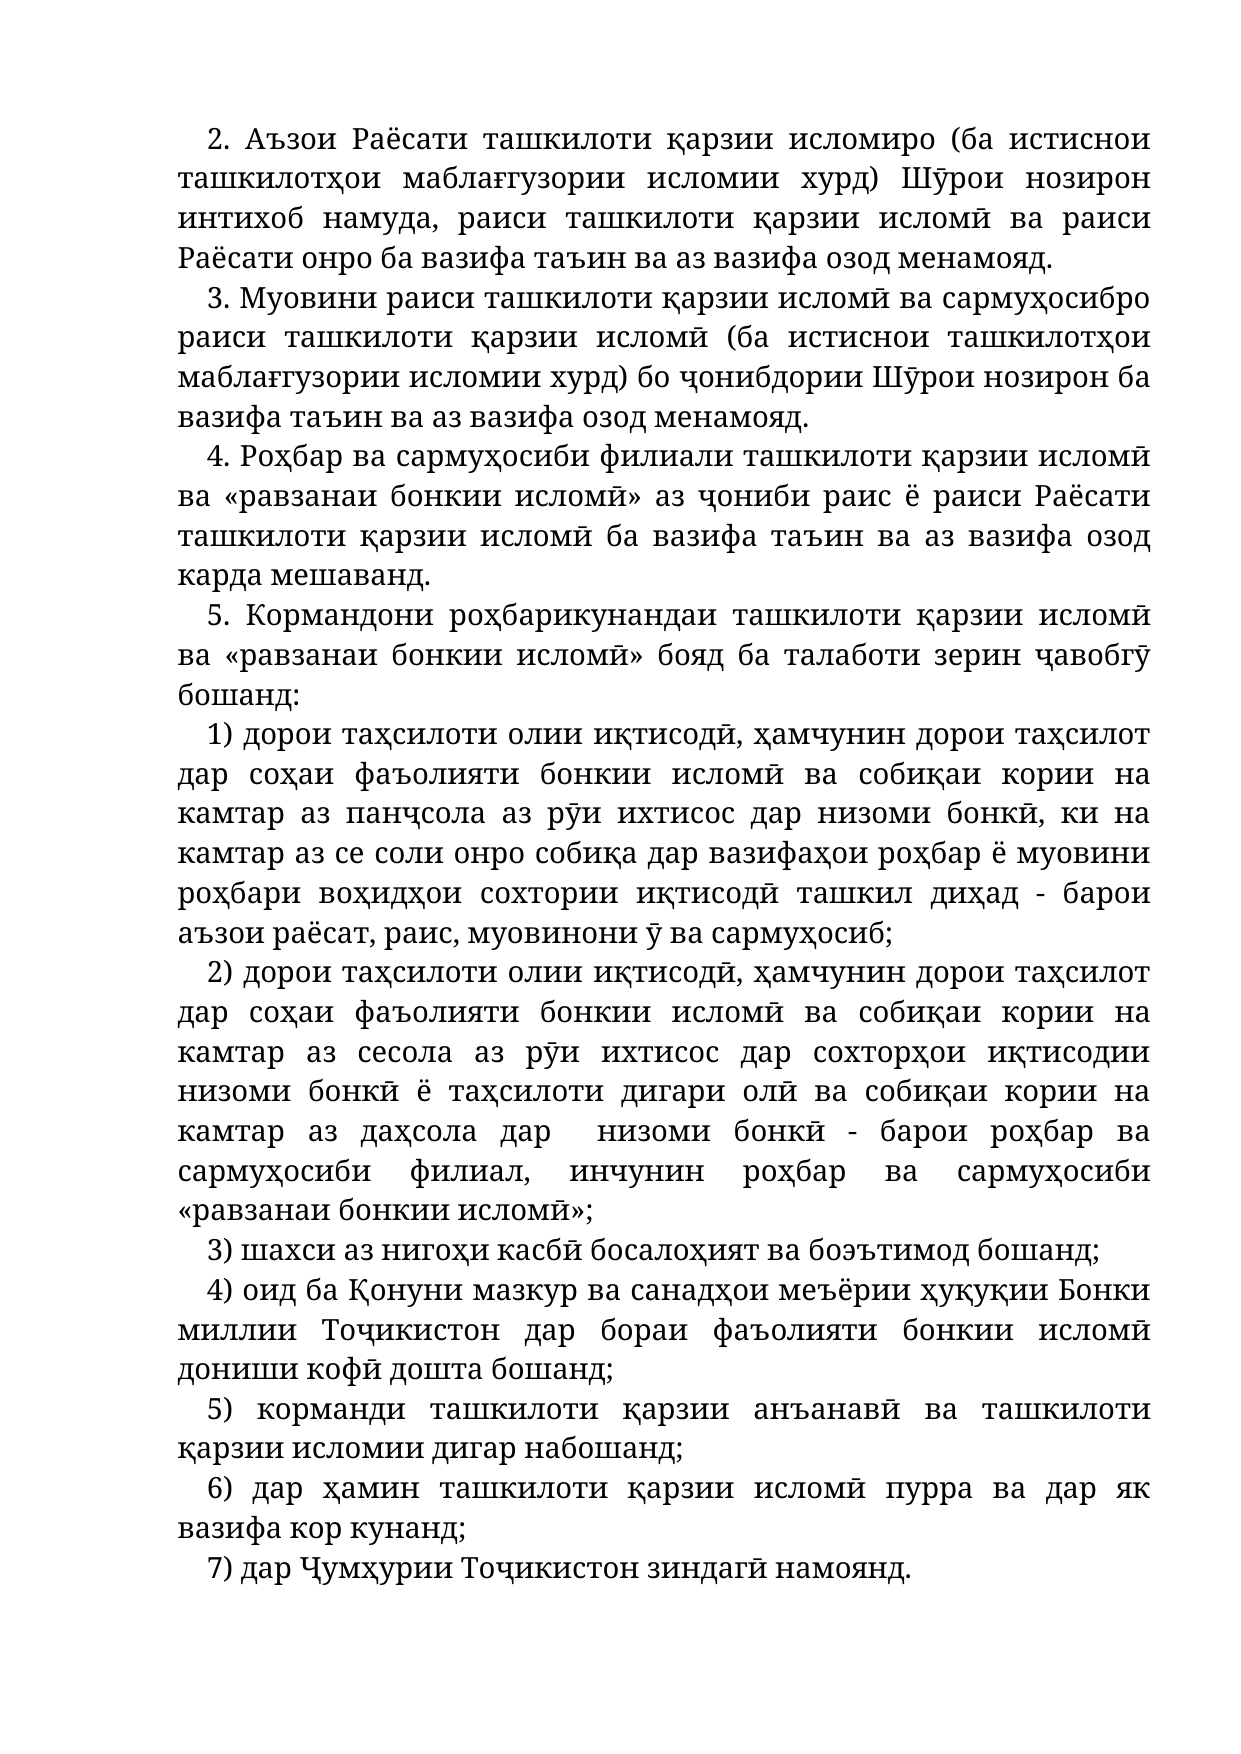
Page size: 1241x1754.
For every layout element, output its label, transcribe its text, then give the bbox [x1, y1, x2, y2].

text 3) шахси аз нигоҳи касбӣ босалоҳият ва боэътимод бошанд; [177, 1229, 1152, 1269]
text 5) корманди ташкилоти қарзии анъанавӣ ва ташкилоти қарзии исломии дигар набошанд; [177, 1388, 1152, 1467]
text 2) дорои таҳсилоти олии иқтисодӣ, ҳамчунин дорои таҳсилот дар соҳаи фаъолияти бонкии исломӣ ва собиқаи кории на камтар аз сесола аз рӯи ихтисос дар сохторҳои иқтисодии низоми бонкӣ ё таҳсилоти дигари олӣ ва собиқаи кории на камтар аз даҳсола дар низоми бонкӣ - барои роҳбар ва сармуҳосиби филиал, инчунин роҳбар ва сармуҳосиби «равзанаи бонкии исломӣ»; [177, 952, 1152, 1229]
text 6) дар ҳамин ташкилоти қарзии исломӣ пурра ва дар як вазифа кор кунанд; [177, 1467, 1152, 1547]
text 7) дар Ҷумҳурии Тоҷикистон зиндагӣ намоянд. [177, 1547, 1152, 1587]
text 4. Роҳбар ва сармуҳосиби филиали ташкилоти қарзии исломӣ ва «равзанаи бонкии исломӣ» аз ҷониби раис ё раиси Раёсати ташкилоти қарзии исломӣ ба вазифа таъин ва аз вазифа озод карда мешаванд. [177, 436, 1152, 594]
text 3. Муовини раиси ташкилоти қарзии исломӣ ва сармуҳосибро раиси ташкилоти қарзии исломӣ (ба истиснои ташкилотҳои маблағгузории исломии хурд) бо ҷонибдории Шӯрои нозирон ба вазифа таъин ва аз вазифа озод менамояд. [177, 277, 1152, 436]
text 5. Кормандони роҳбарикунандаи ташкилоти қарзии исломӣ ва «равзанаи бонкии исломӣ» бояд ба талаботи зерин ҷавобгӯ бошанд: [177, 594, 1152, 713]
text 1) дорои таҳсилоти олии иқтисодӣ, ҳамчунин дорои таҳсилот дар соҳаи фаъолияти бонкии исломӣ ва собиқаи кории на камтар аз панҷсола аз рӯи ихтисос дар низоми бонкӣ, ки на камтар аз се соли онро собиқа дар вазифаҳои роҳбар ё муовини роҳбари воҳидҳои сохтории иқтисодӣ ташкил диҳад - барои аъзои раёсат, раис, муовинони ӯ ва сармуҳосиб; [177, 713, 1152, 952]
text 4) оид ба Қонуни мазкур ва санадҳои меъёрии ҳуқуқии Бонки миллии Тоҷикистон дар бораи фаъолияти бонкии исломӣ дониши кофӣ дошта бошанд; [177, 1269, 1152, 1388]
text 2. Аъзои Раёсати ташкилоти қарзии исломиро (ба истиснои ташкилотҳои маблағгузории исломии хурд) Шӯрои нозирон интихоб намуда, раиси ташкилоти қарзии исломӣ ва раиси Раёсати онро ба вазифа таъин ва аз вазифа озод менамояд. [177, 118, 1152, 277]
